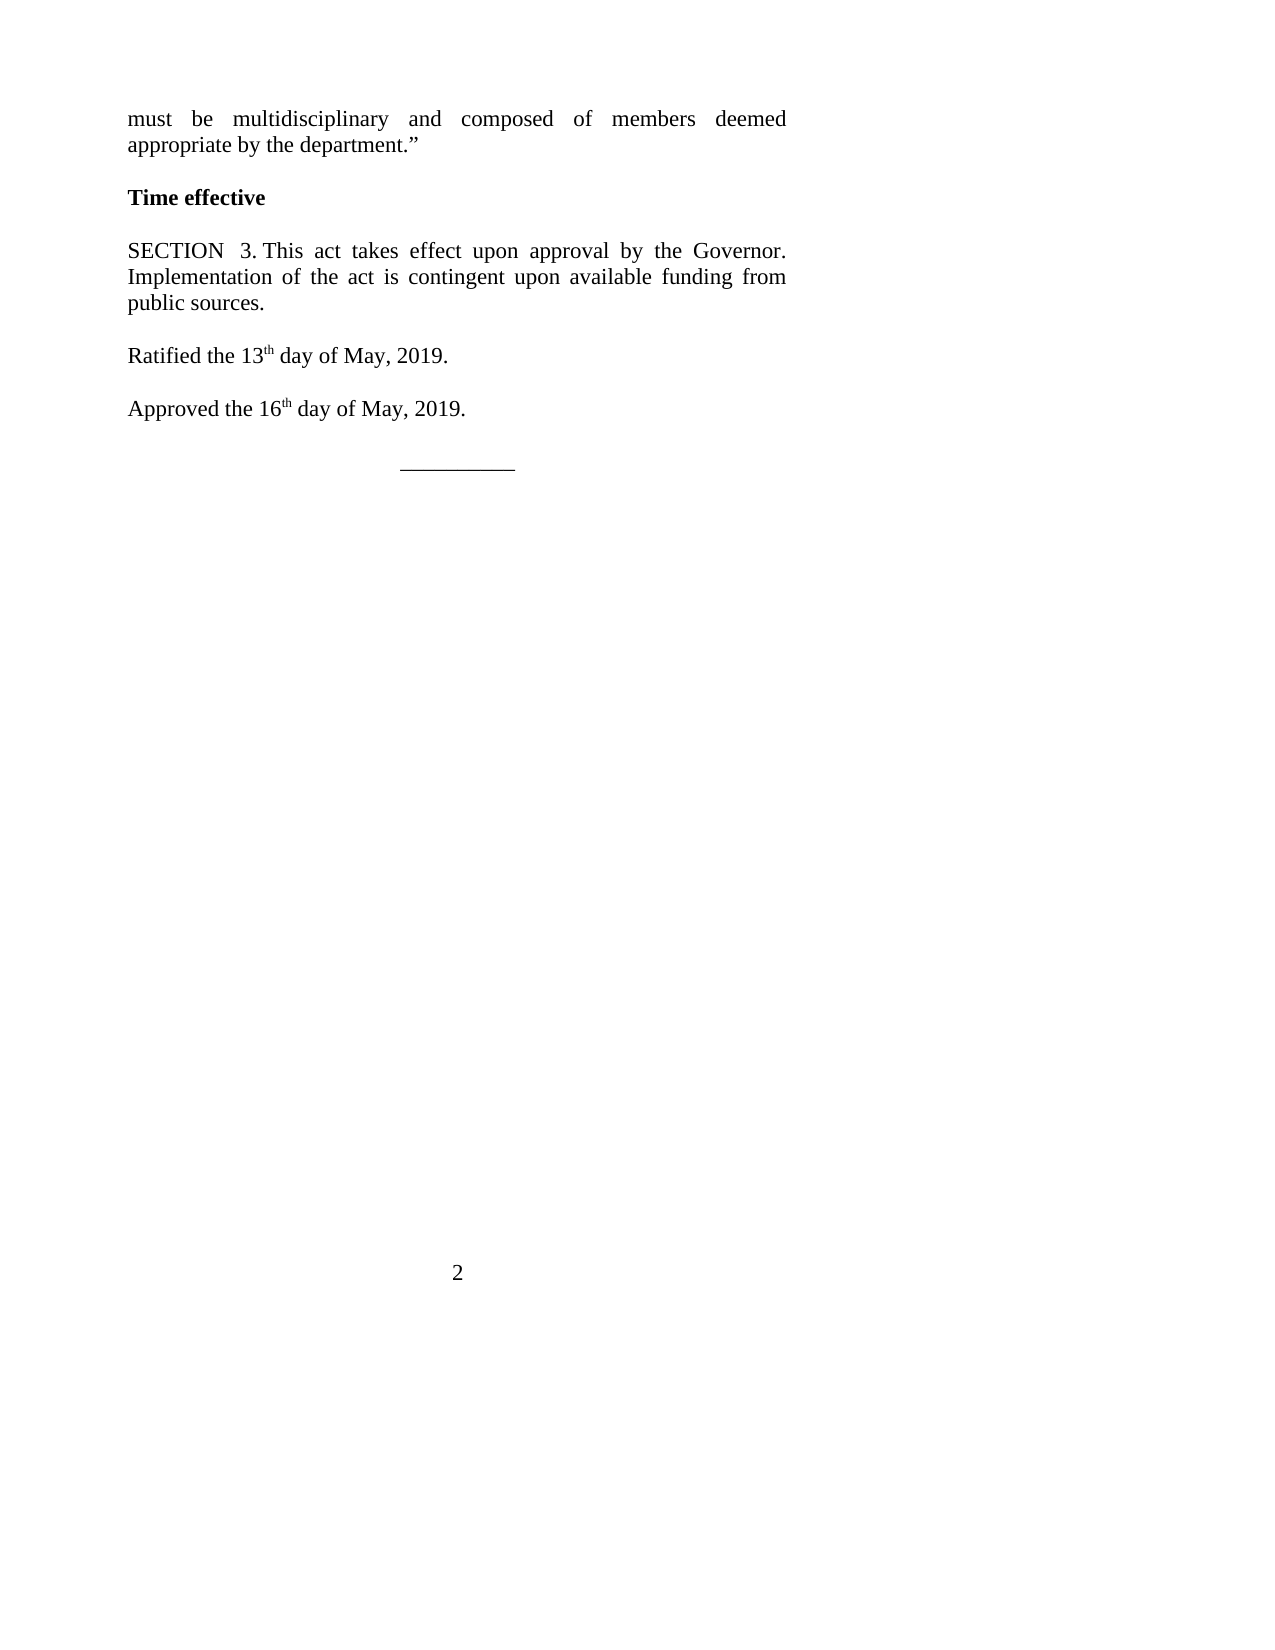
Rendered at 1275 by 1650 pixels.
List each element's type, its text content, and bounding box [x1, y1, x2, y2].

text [127, 105, 787, 158]
text Time effective [127, 184, 787, 210]
text Ratified the 13th day of May, 2019. [127, 342, 787, 368]
text __________ [127, 448, 787, 474]
text SECTION 3. This act takes effect upon approval by the Governor. Implementation of the act is contingent upon available funding from public sources. [127, 237, 787, 316]
text Approved the 16th day of May, 2019. [127, 395, 787, 421]
